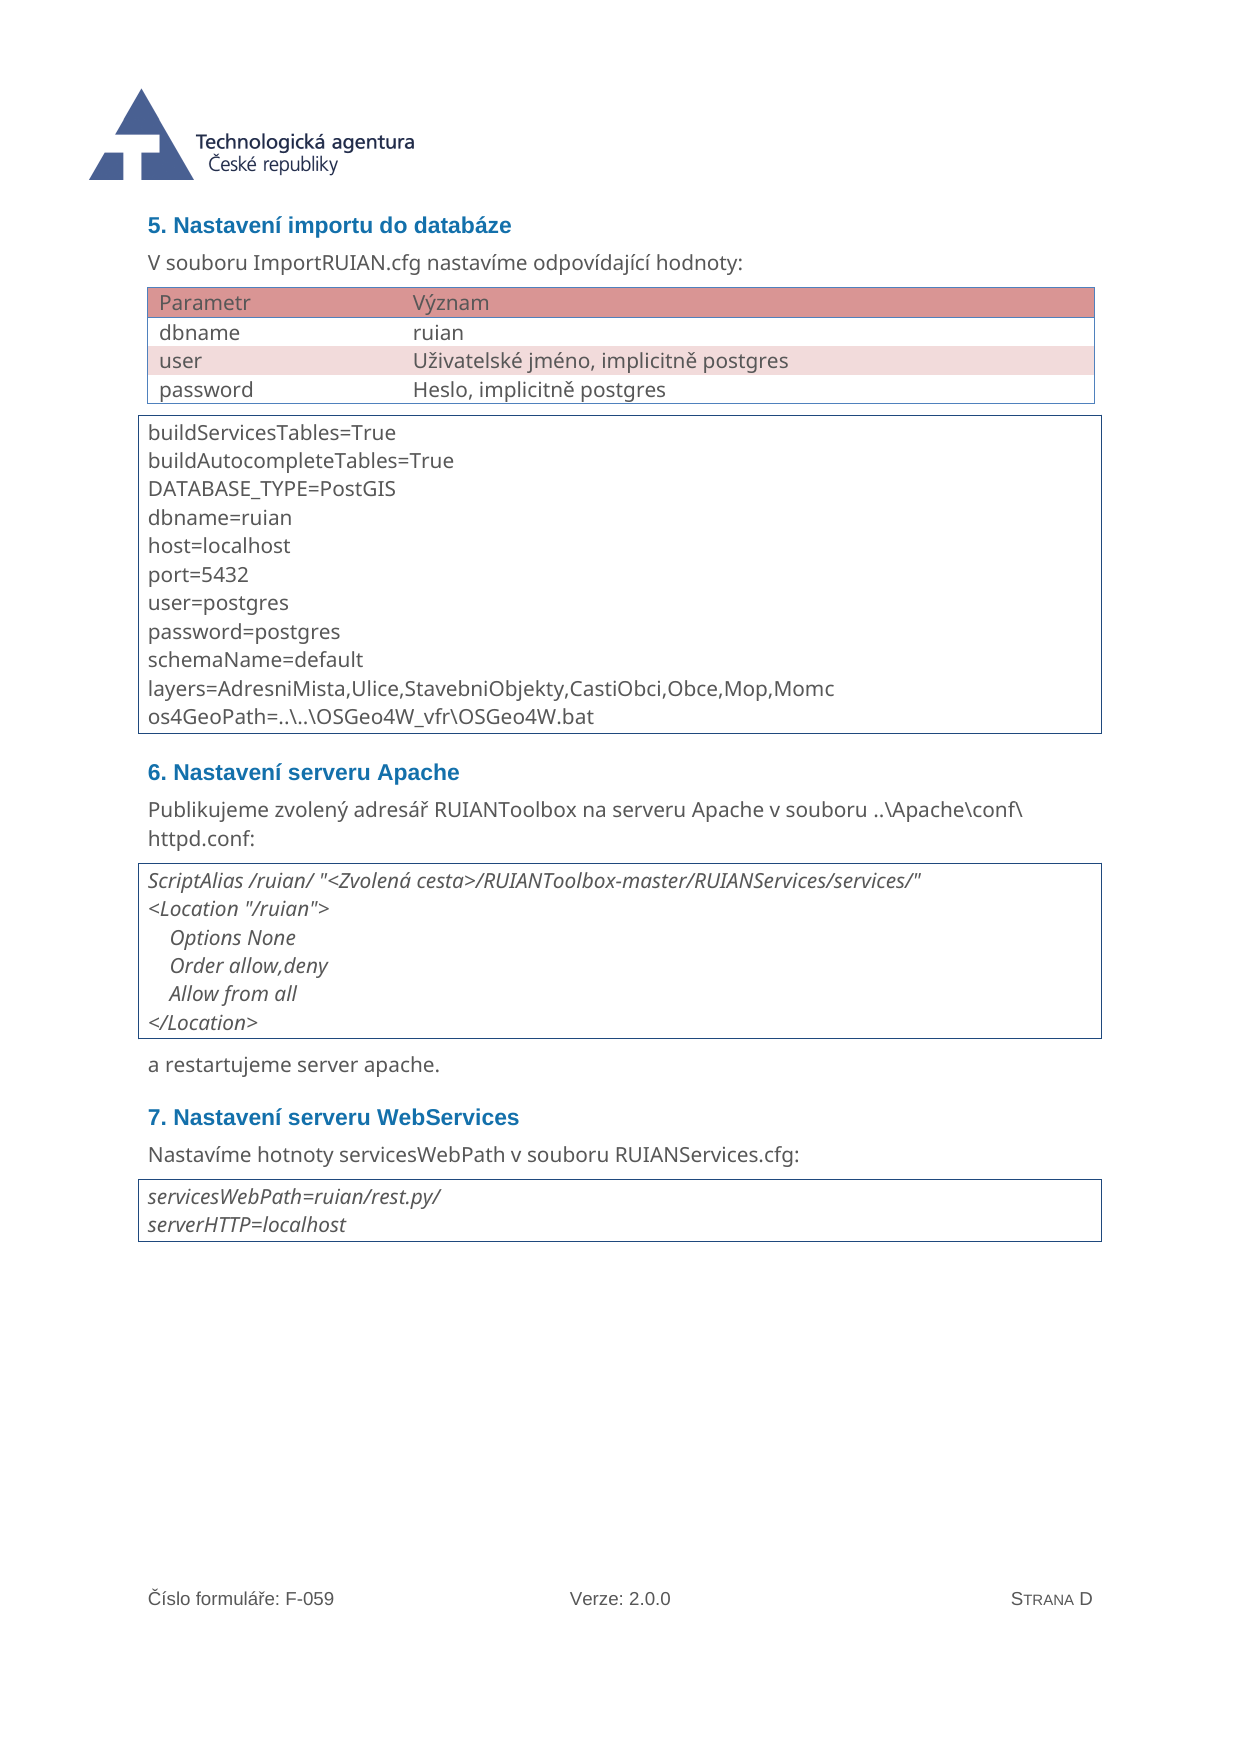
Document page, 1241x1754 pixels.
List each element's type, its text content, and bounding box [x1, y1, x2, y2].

table_header Parametr [148, 288, 401, 317]
subtitle 6. Nastavení serveru Apache [148, 759, 1093, 785]
text Publikujeme zvolený adresář RUIANToolbox na serveru Apache v souboru ..\Apache\conf\httpd.conf: [148, 795, 1093, 852]
subtitle 5. Nastavení importu do databáze [148, 212, 1093, 238]
text Nastavíme hotnoty servicesWebPath v souboru RUIANServices.cfg: [148, 1140, 1093, 1169]
text ScriptAlias /ruian/ "<Zvolená cesta>/RUIANToolbox-master/RUIANServices/services/" <Location "/ruian"> Options None Order allow,deny Allow from all </Location> [139, 864, 1101, 1038]
table_cell password [148, 375, 401, 403]
subtitle 7. Nastavení serveru WebServices [148, 1103, 1093, 1130]
text servicesWebPath=ruian/rest.py/ serverHTTP=localhost [139, 1180, 1101, 1241]
picture [0, 0, 1241, 180]
text a restartujeme server apache. [148, 1050, 1093, 1078]
table_cell ruian [401, 318, 1094, 346]
table_cell Uživatelské jméno, implicitně postgres [401, 346, 1094, 375]
table_cell Heslo, implicitně postgres [401, 375, 1094, 403]
table_header Význam [401, 288, 1094, 317]
table_cell user [148, 346, 401, 375]
table_cell dbname [148, 318, 401, 346]
text V souboru ImportRUIAN.cfg nastavíme odpovídající hodnoty: [148, 248, 1093, 277]
text buildServicesTables=True buildAutocompleteTables=True DATABASE_TYPE=PostGIS dbname=ruian host=localhost port=5432 user=postgres password=postgres schemaName=default layers=AdresniMista,Ulice,StavebniObjekty,CastiObci,Obce,Mop,Momc os4GeoPath=..\..\OSGeo4W_vfr\OSGeo4W.bat [139, 416, 1101, 733]
